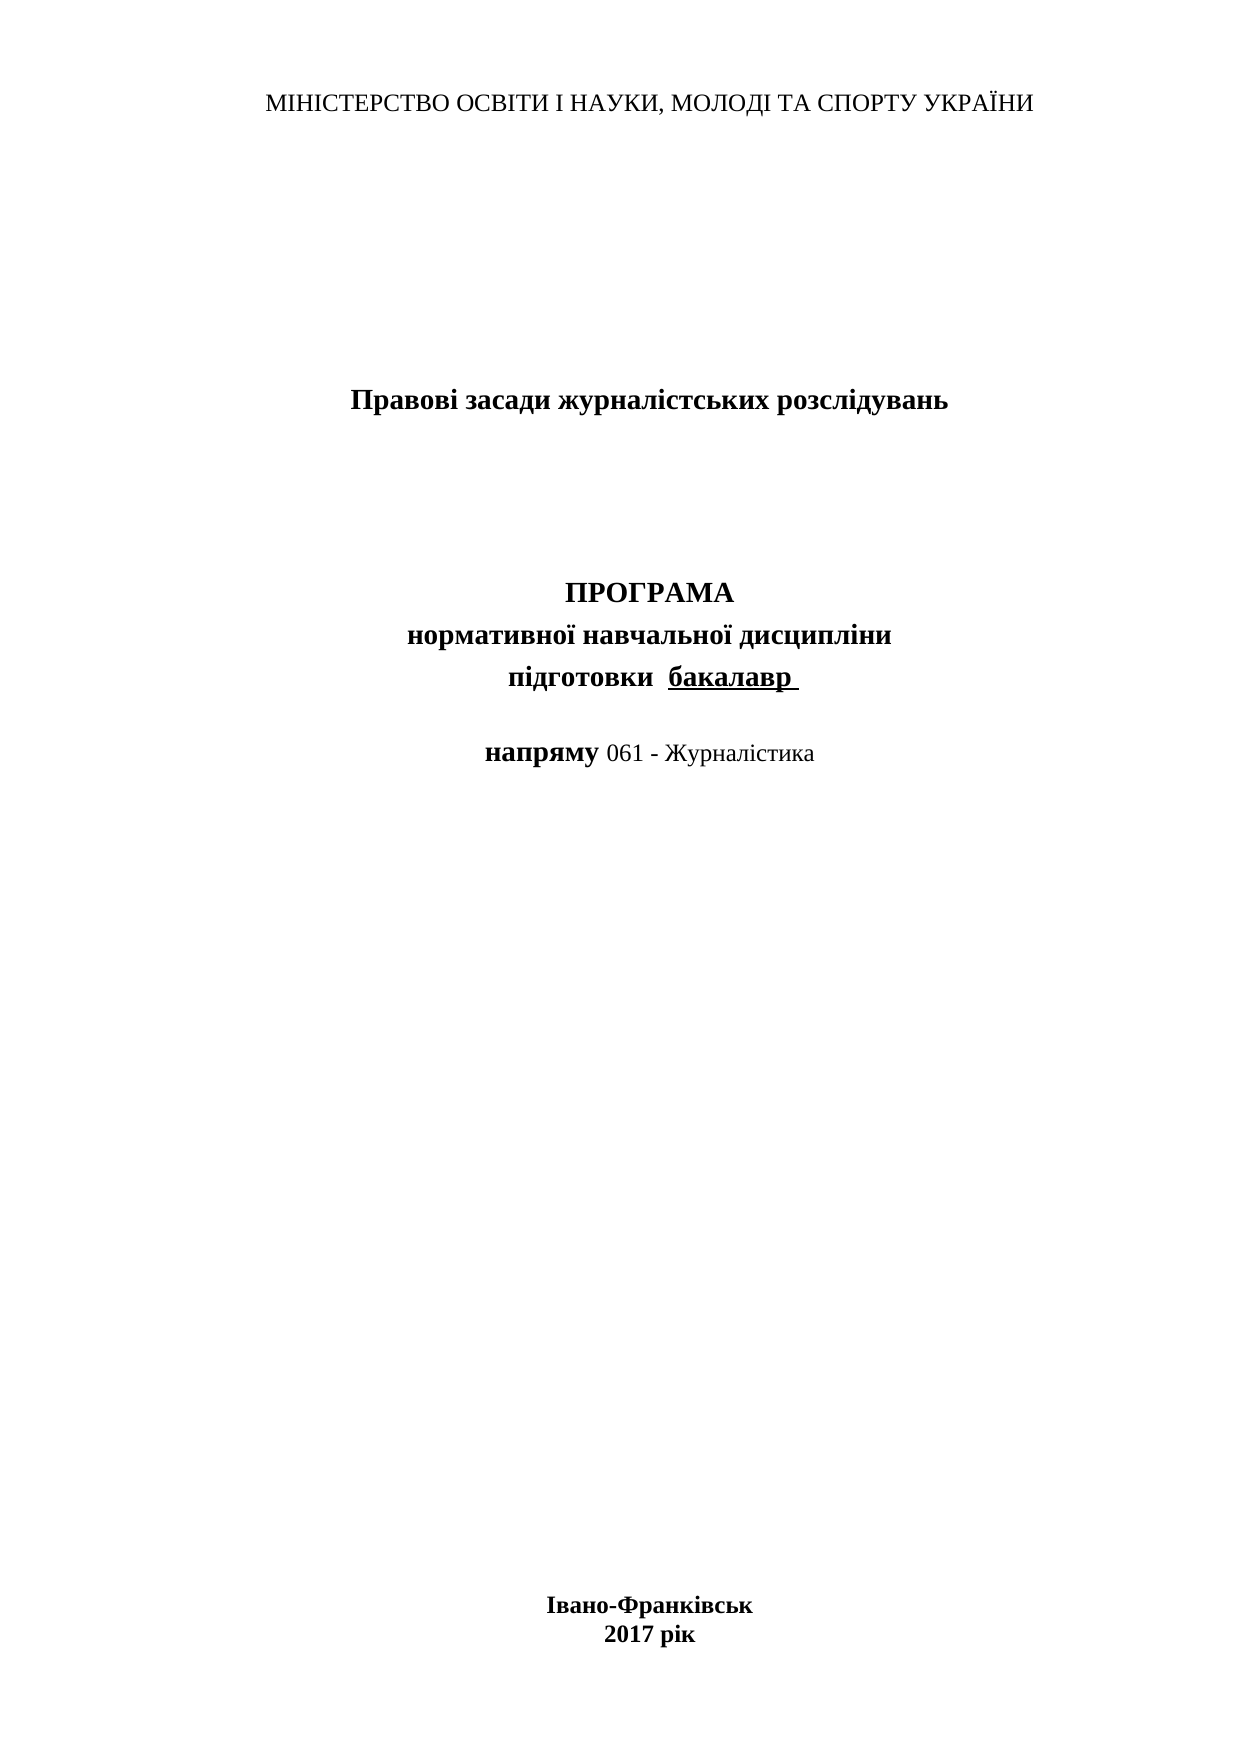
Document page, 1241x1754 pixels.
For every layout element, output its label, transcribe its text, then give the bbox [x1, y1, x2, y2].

text напряму 061 - Журналістика [148, 734, 1152, 768]
text 2017 рік [148, 1619, 1152, 1648]
text нормативної навчальної дисципліни [148, 617, 1152, 651]
text Івано-Франківськ [148, 1590, 1152, 1619]
subtitle Програма [148, 575, 1152, 609]
text Правові засади журналістських розслідувань [148, 382, 1152, 416]
subtitle Міністерство освіти і науки, МОЛОДІ ТА СПОРТУ України [148, 88, 1152, 117]
text підготовки бакалавр [148, 659, 1152, 692]
